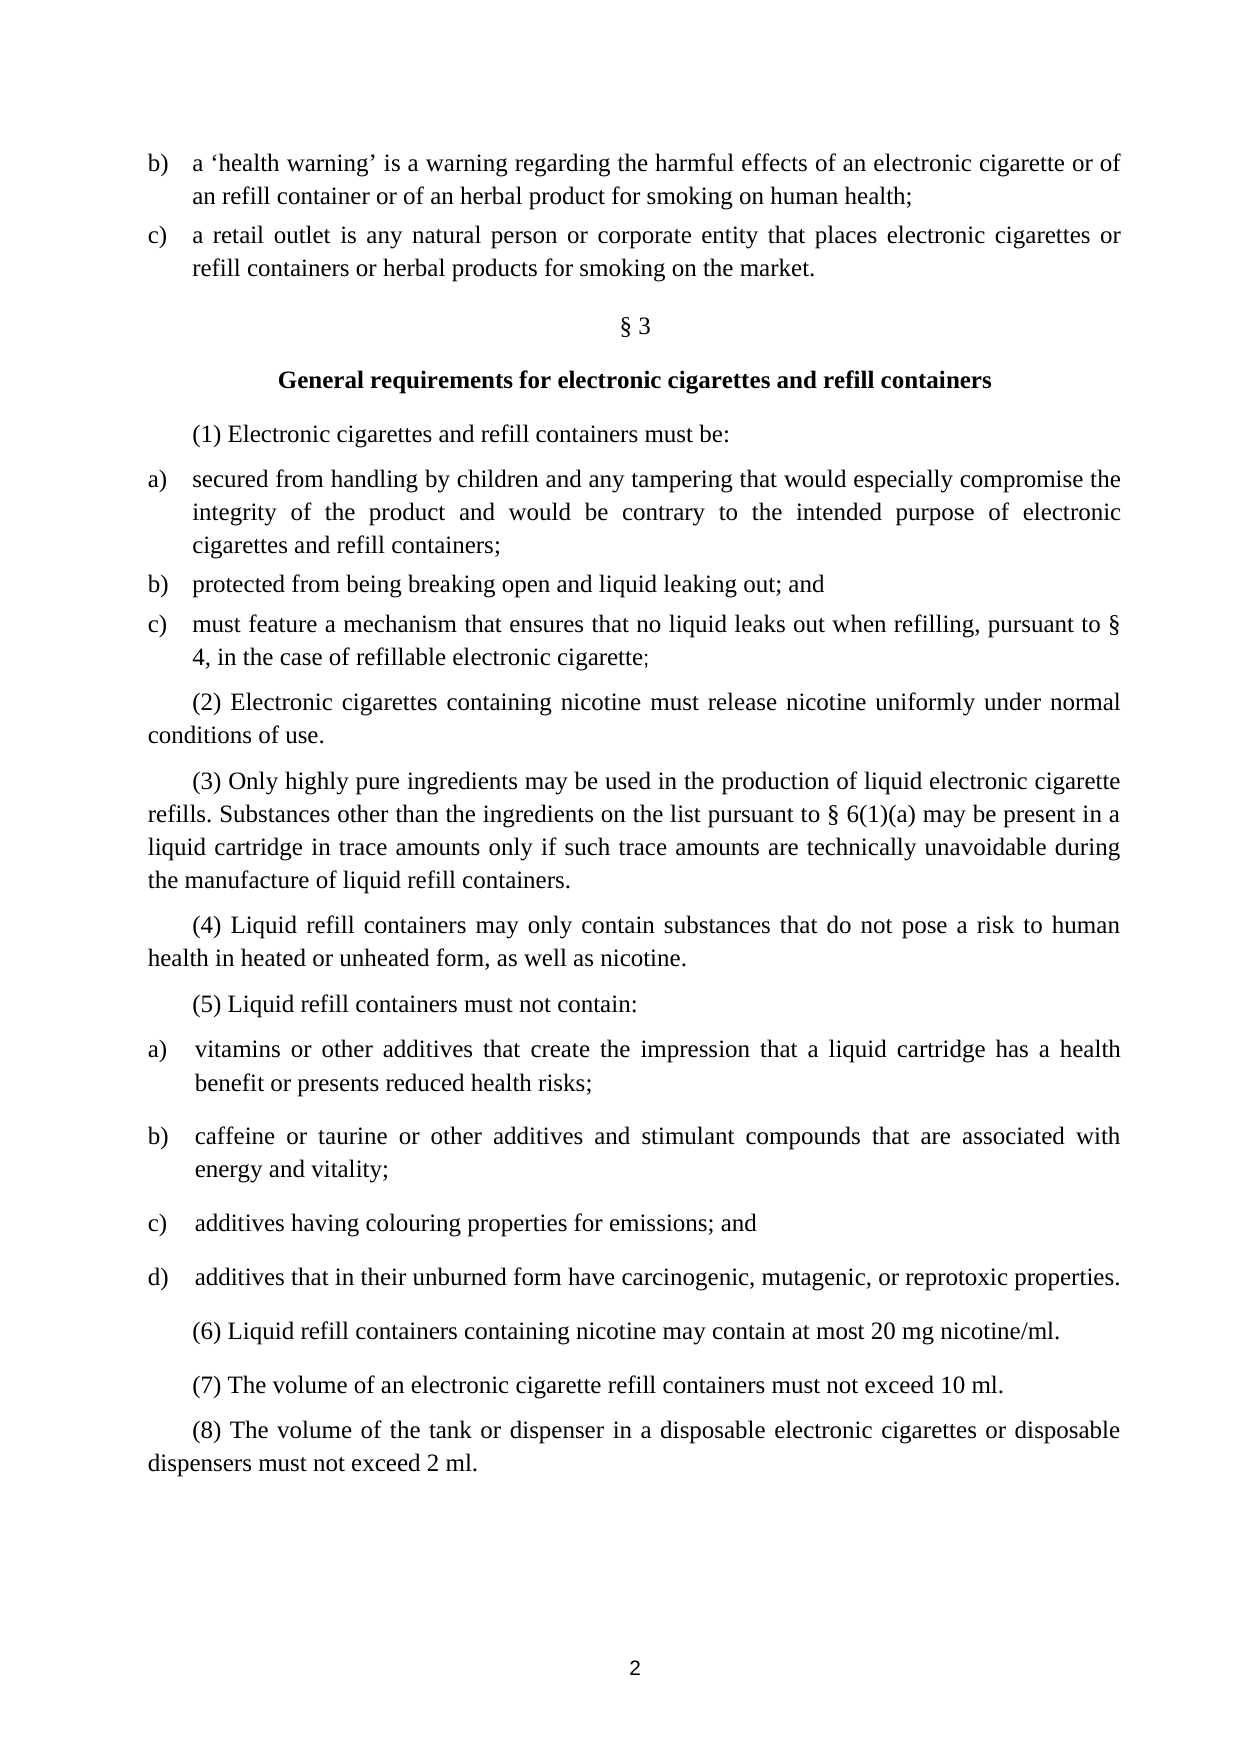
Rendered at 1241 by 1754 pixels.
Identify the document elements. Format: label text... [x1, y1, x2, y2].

text d) additives that in their unburned form have carcinogenic, mutagenic, or reprotoxic properties. [148, 1262, 1122, 1291]
list must feature a mechanism that ensures that no liquid leaks out when refilling, pursuant to § 4, in the case of refillable electronic cigarette; [148, 609, 1122, 671]
text (7) The volume of an electronic cigarette refill containers must not exceed 10 ml. [148, 1370, 1122, 1399]
text (1) Electronic cigarettes and refill containers must be: [148, 419, 1122, 447]
text (8) The volume of the tank or dispenser in a disposable electronic cigarettes or disposable dispensers must not exceed 2 ml. [148, 1415, 1122, 1477]
text (5) Liquid refill containers must not contain: [148, 989, 1122, 1018]
text b) caffeine or taurine or other additives and stimulant compounds that are associated with energy and vitality; [148, 1121, 1122, 1183]
list protected from being breaking open and liquid leaking out; and [148, 569, 1122, 598]
text (6) Liquid refill containers containing nicotine may contain at most 20 mg nicotine/ml. [148, 1316, 1122, 1345]
text c) additives having colouring properties for emissions; and [148, 1208, 1122, 1237]
text General requirements for electronic cigarettes and refill containers [148, 365, 1122, 394]
text § 3 [148, 311, 1122, 340]
text a) vitamins or other additives that create the impression that a liquid cartridge has a health benefit or presents reduced health risks; [148, 1034, 1122, 1096]
list a ‘health warning’ is a warning regarding the harmful effects of an electronic cigarette or of an refill container or of an herbal product for smoking on human health; [148, 148, 1122, 209]
text (3) Only highly pure ingredients may be used in the production of liquid electronic cigarette refills. Substances other than the ingredients on the list pursuant to § 6(1)(a) may be present in a liquid cartridge in trace amounts only if such trace amounts are technically unavoidable during the manufacture of liquid refill containers. [148, 766, 1122, 894]
text (2) Electronic cigarettes containing nicotine must release nicotine uniformly under normal conditions of use. [148, 687, 1122, 749]
list a retail outlet is any natural person or corporate entity that places electronic cigarettes or refill containers or herbal products for smoking on the market. [148, 220, 1122, 282]
text (4) Liquid refill containers may only contain substances that do not pose a risk to human health in heated or unheated form, as well as nicotine. [148, 911, 1122, 972]
list secured from handling by children and any tampering that would especially compromise the integrity of the product and would be contrary to the intended purpose of electronic cigarettes and refill containers; [148, 464, 1122, 559]
